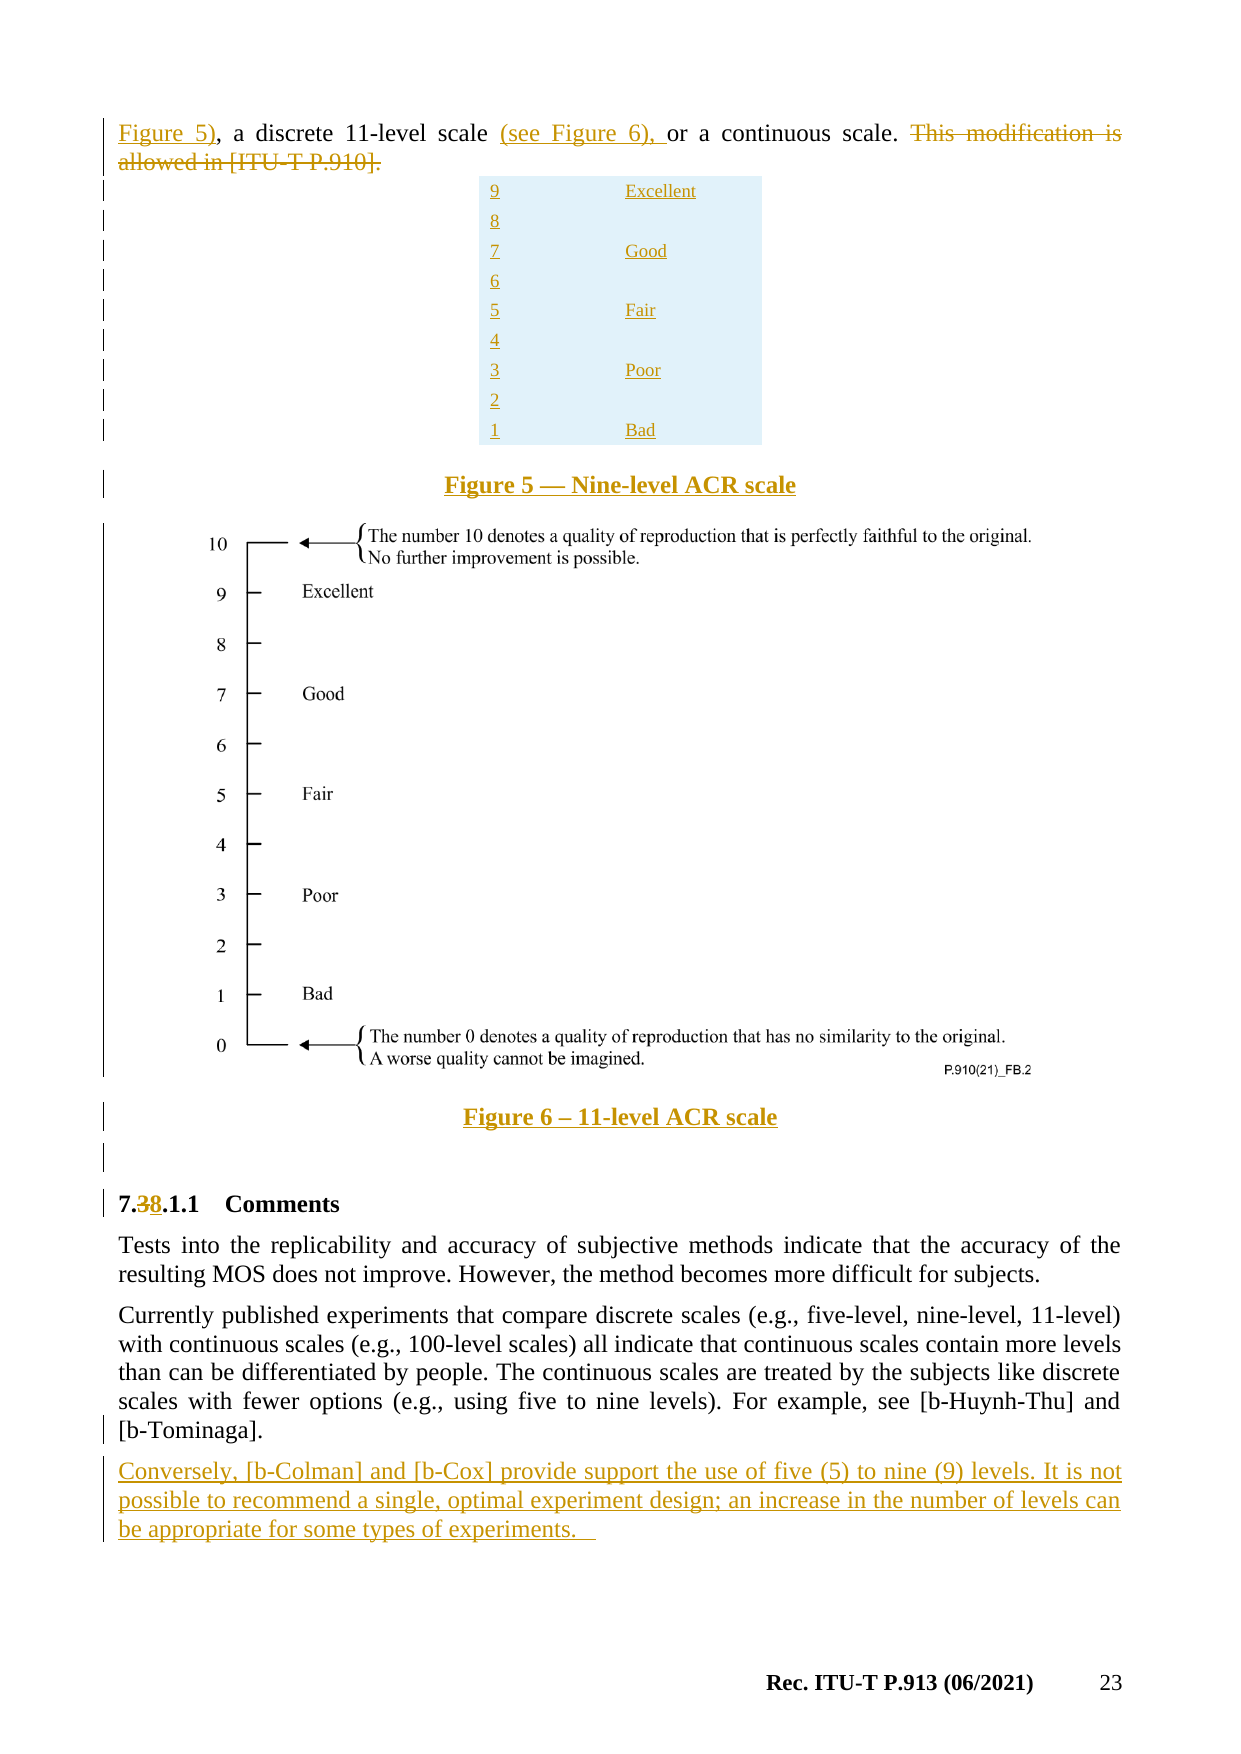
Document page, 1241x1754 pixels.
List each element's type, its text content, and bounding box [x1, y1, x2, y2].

picture [209, 523, 1031, 1077]
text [118, 118, 1122, 176]
text Tests into the replicability and accuracy of subjective methods indicate that the accuracy of the resulting MOS does not improve. However, the method becomes more difficult for subjects. [118, 1230, 1122, 1287]
subtitle 7..1.1 Comments [118, 1189, 1122, 1217]
text Currently published experiments that compare discrete scales (e.g., five-level, nine-level, 11-level) with continuous scales (e.g., 100-level scales) all indicate that continuous scales contain more levels than can be differentiated by people. The continuous scales are treated by the subjects like discrete scales with fewer options (e.g., using five to nine levels). For example, see [b-Huynh-Thu] and [b-Tominaga]. [118, 1300, 1122, 1444]
